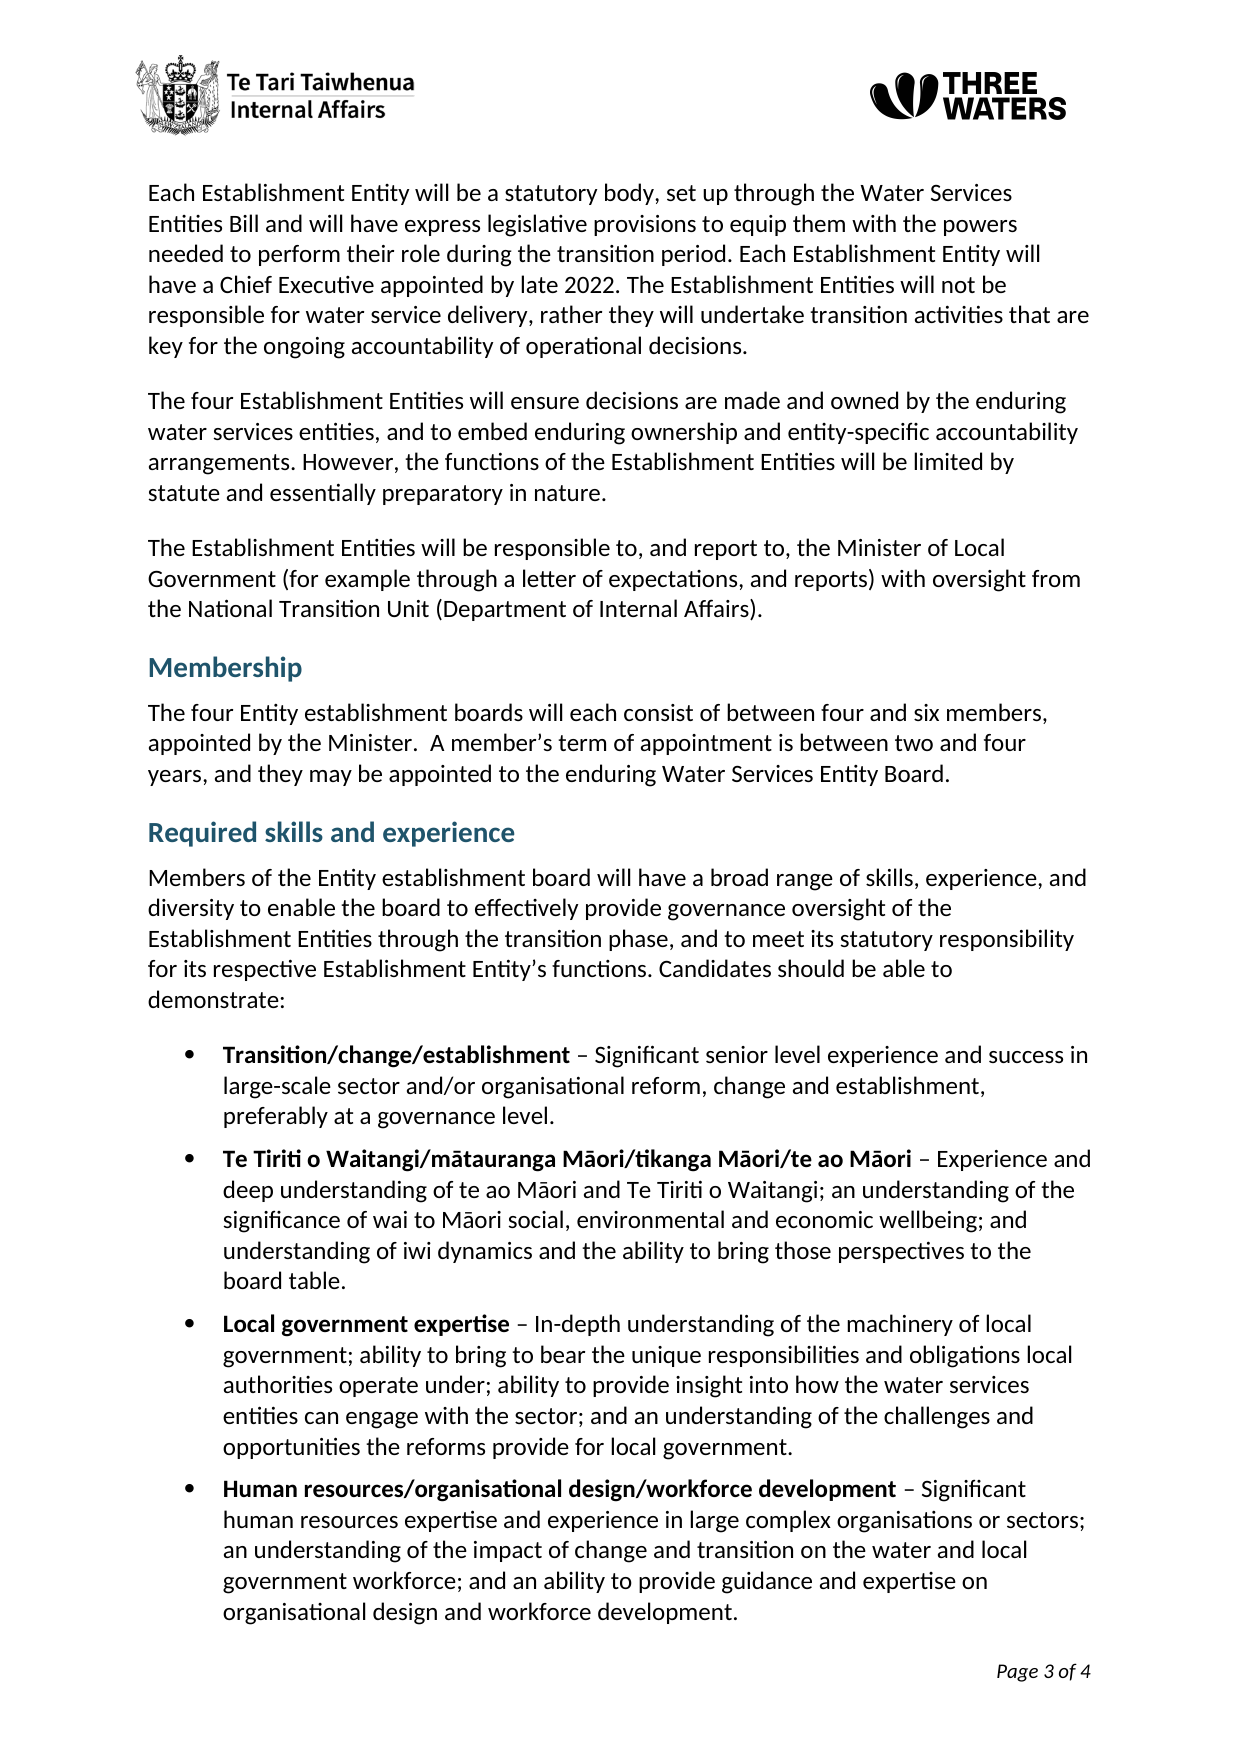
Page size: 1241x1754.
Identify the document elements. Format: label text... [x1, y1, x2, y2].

subtitle Required skills and experience [148, 814, 1092, 849]
text The four Establishment Entities will ensure decisions are made and owned by the enduring water services entities, and to embed enduring ownership and entity-specific accountability arrangements. However, the functions of the Establishment Entities will be limited by statute and essentially preparatory in nature. [148, 385, 1092, 507]
text Each Establishment Entity will be a statutory body, set up through the Water Services Entities Bill and will have express legislative provisions to equip them with the powers needed to perform their role during the transition period. Each Establishment Entity will have a Chief Executive appointed by late 2022. The Establishment Entities will not be responsible for water service delivery, rather they will undertake transition activities that are key for the ongoing accountability of operational decisions. [148, 177, 1092, 360]
picture [870, 72, 1066, 120]
subtitle Membership [148, 649, 1092, 684]
list Local government expertise – In-depth understanding of the machinery of local government; ability to bring to bear the unique responsibilities and obligations local authorities operate under; ability to provide insight into how the water services entities can engage with the sector; and an understanding of the challenges and opportunities the reforms provide for local government. [185, 1308, 1092, 1461]
text Members of the Entity establishment board will have a broad range of skills, experience, and diversity to enable the board to effectively provide governance oversight of the Establishment Entities through the transition phase, and to meet its statutory responsibility for its respective Establishment Entity’s functions. Candidates should be able to demonstrate: [148, 862, 1092, 1014]
text The four Entity establishment boards will each consist of between four and six members, appointed by the Minister. A member’s term of appointment is between two and four years, and they may be appointed to the enduring Water Services Entity Board. [148, 697, 1092, 789]
picture [125, 55, 430, 137]
text The Establishment Entities will be responsible to, and report to, the Minister of Local Government (for example through a letter of expectations, and reports) with oversight from the National Transition Unit (Department of Internal Affairs). [148, 532, 1092, 624]
list Transition/change/establishment – Significant senior level experience and success in large-scale sector and/or organisational reform, change and establishment, preferably at a governance level. [185, 1039, 1092, 1131]
list Te Tiriti o Waitangi/mātauranga Māori/tikanga Māori/te ao Māori – Experience and deep understanding of te ao Māori and Te Tiriti o Waitangi; an understanding of the significance of wai to Māori social, environmental and economic wellbeing; and understanding of iwi dynamics and the ability to bring those perspectives to the board table. [185, 1143, 1092, 1296]
list Human resources/organisational design/workforce development – Significant human resources expertise and experience in large complex organisations or sectors; an understanding of the impact of change and transition on the water and local government workforce; and an ability to provide guidance and expertise on organisational design and workforce development. [185, 1474, 1092, 1626]
